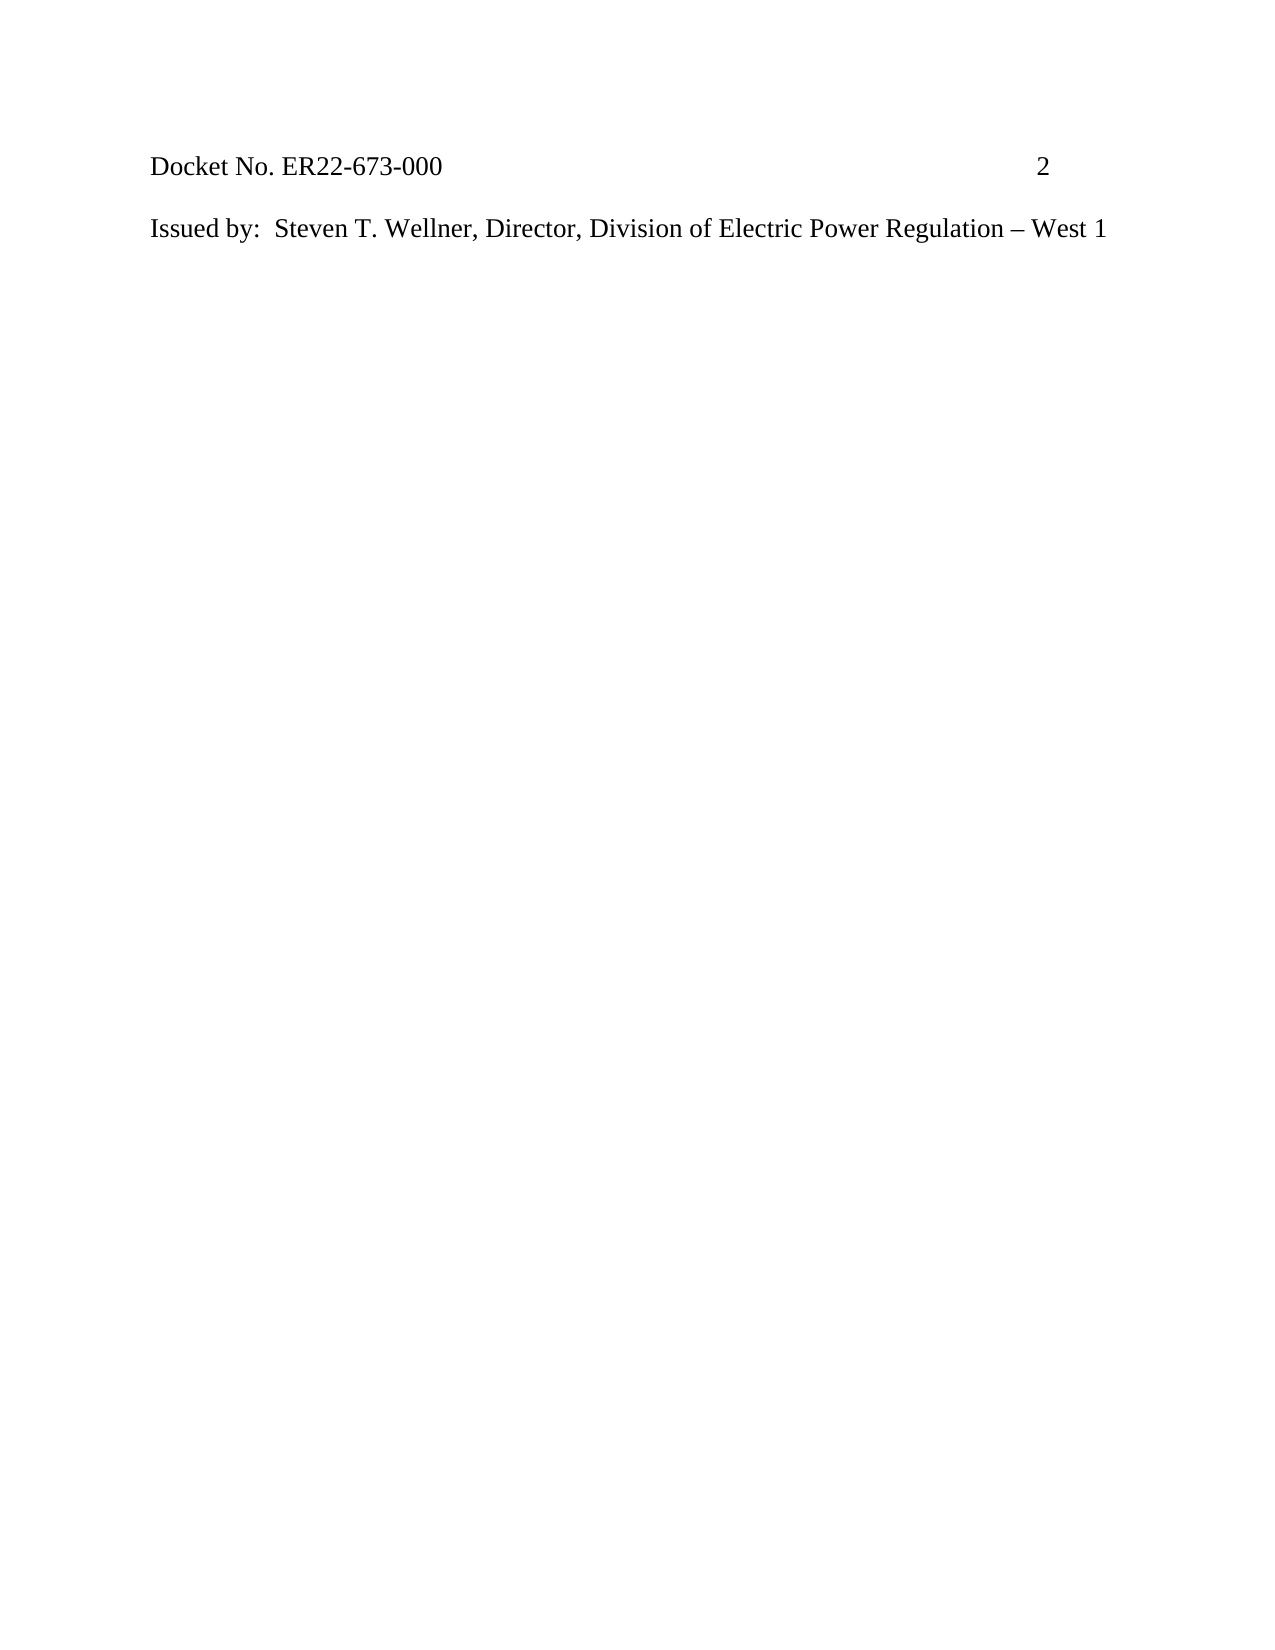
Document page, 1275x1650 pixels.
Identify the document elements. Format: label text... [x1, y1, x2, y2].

text Issued by: Steven T. Wellner, Director, Division of Electric Power Regulation – West [150, 212, 1125, 243]
